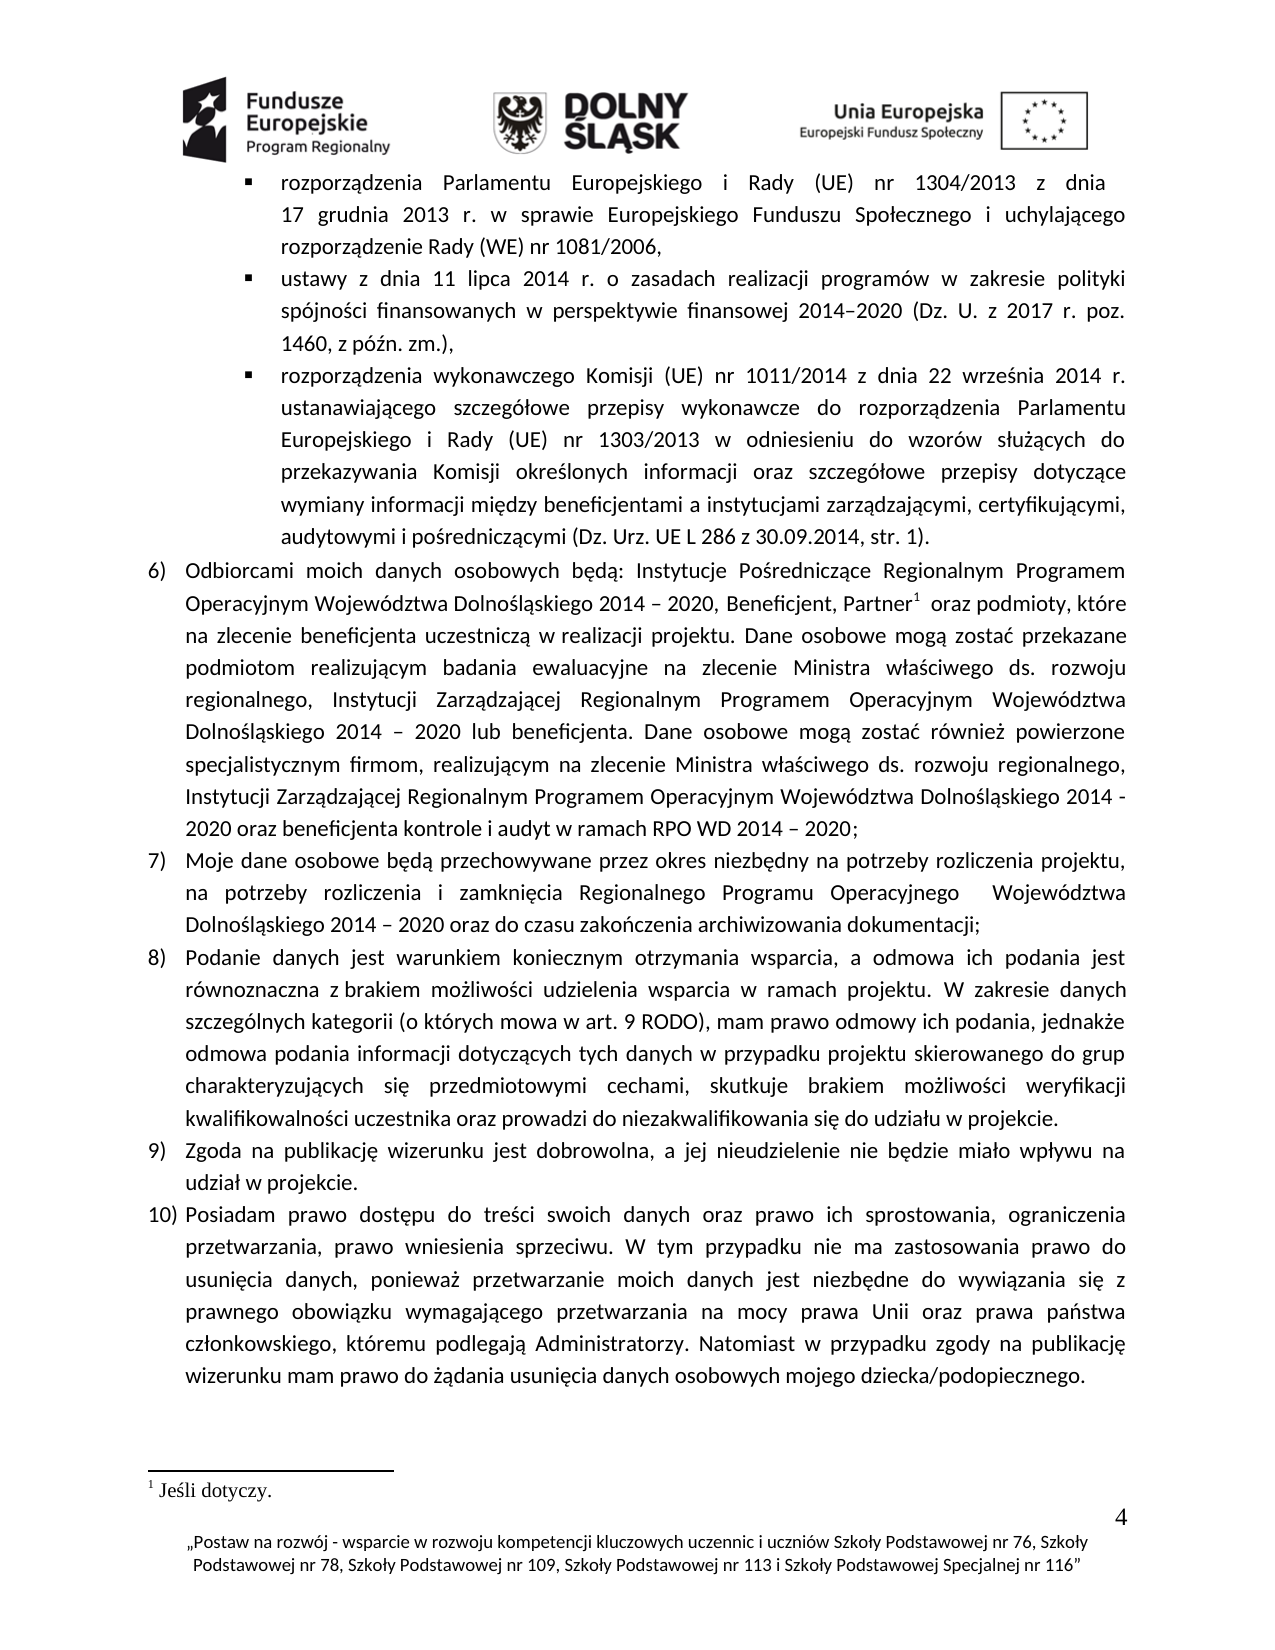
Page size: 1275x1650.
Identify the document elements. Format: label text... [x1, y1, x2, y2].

list Zgoda na publikację wizerunku jest dobrowolna, a jej nieudzielenie nie będzie miało wpływu na udział w projekcie. [148, 1136, 1127, 1196]
list rozporządzenia Parlamentu Europejskiego i Rady (UE) nr 1304/2013 z dnia 17 grudnia 2013 r. w sprawie Europejskiego Funduszu Społecznego i uchylającego rozporządzenie Rady (WE) nr 1081/2006, [243, 168, 1127, 260]
list rozporządzenia wykonawczego Komisji (UE) nr 1011/2014 z dnia 22 września 2014 r. ustanawiającego szczegółowe przepisy wykonawcze do rozporządzenia Parlamentu Europejskiego i Rady (UE) nr 1303/2013 w odniesieniu do wzorów służących do przekazywania Komisji określonych informacji oraz szczegółowe przepisy dotyczące wymiany informacji między beneficjentami a instytucjami zarządzającymi, certyfikującymi, audytowymi i pośredniczącymi (Dz. Urz. UE L 286 z 30.09.2014, str. 1). [243, 361, 1127, 550]
list Podanie danych jest warunkiem koniecznym otrzymania wsparcia, a odmowa ich podania jest równoznaczna z brakiem możliwości udzielenia wsparcia w ramach projektu. W zakresie danych szczególnych kategorii (o których mowa w art. 9 RODO), mam prawo odmowy ich podania, jednakże odmowa podania informacji dotyczących tych danych w przypadku projektu skierowanego do grup charakteryzujących się przedmiotowymi cechami, skutkuje brakiem możliwości weryfikacji kwalifikowalności uczestnika oraz prowadzi do niezakwalifikowania się do udziału w projekcie. [148, 943, 1127, 1132]
list Posiadam prawo dostępu do treści swoich danych oraz prawo ich sprostowania, ograniczenia przetwarzania, prawo wniesienia sprzeciwu. W tym przypadku nie ma zastosowania prawo do usunięcia danych, ponieważ przetwarzanie moich danych jest niezbędne do wywiązania się z prawnego obowiązku wymagającego przetwarzania na mocy prawa Unii oraz prawa państwa członkowskiego, któremu podlegają Administratorzy. Natomiast w przypadku zgody na publikację wizerunku mam prawo do żądania usunięcia danych osobowych mojego dziecka/podopiecznego. [148, 1200, 1127, 1389]
list ustawy z dnia 11 lipca 2014 r. o zasadach realizacji programów w zakresie polityki spójności finansowanych w perspektywie finansowej 2014–2020 (Dz. U. z 2017 r. poz. 1460, z późn. zm.), [243, 264, 1127, 357]
picture [165, 73, 1110, 168]
list Moje dane osobowe będą przechowywane przez okres niezbędny na potrzeby rozliczenia projektu, na potrzeby rozliczenia i zamknięcia Regionalnego Programu Operacyjnego Województwa Dolnośląskiego 2014 – 2020 oraz do czasu zakończenia archiwizowania dokumentacji; [148, 846, 1127, 939]
list Odbiorcami moich danych osobowych będą: Instytucje Pośredniczące Regionalnym Programem Operacyjnym Województwa Dolnośląskiego 2014 – 2020, Beneficjent, Partner oraz podmioty, które na zlecenie beneficjenta uczestniczą w realizacji projektu. Dane osobowe mogą zostać przekazane podmiotom realizującym badania ewaluacyjne na zlecenie Ministra właściwego ds. rozwoju regionalnego, Instytucji Zarządzającej Regionalnym Programem Operacyjnym Województwa Dolnośląskiego 2014 – 2020 lub beneficjenta. Dane osobowe mogą zostać również powierzone specjalistycznym firmom, realizującym na zlecenie Ministra właściwego ds. rozwoju regionalnego, Instytucji Zarządzającej Regionalnym Programem Operacyjnym Województwa Dolnośląskiego 2014 - 2020 oraz beneficjenta kontrole i audyt w ramach RPO WD 2014 – 2020; [148, 557, 1127, 842]
